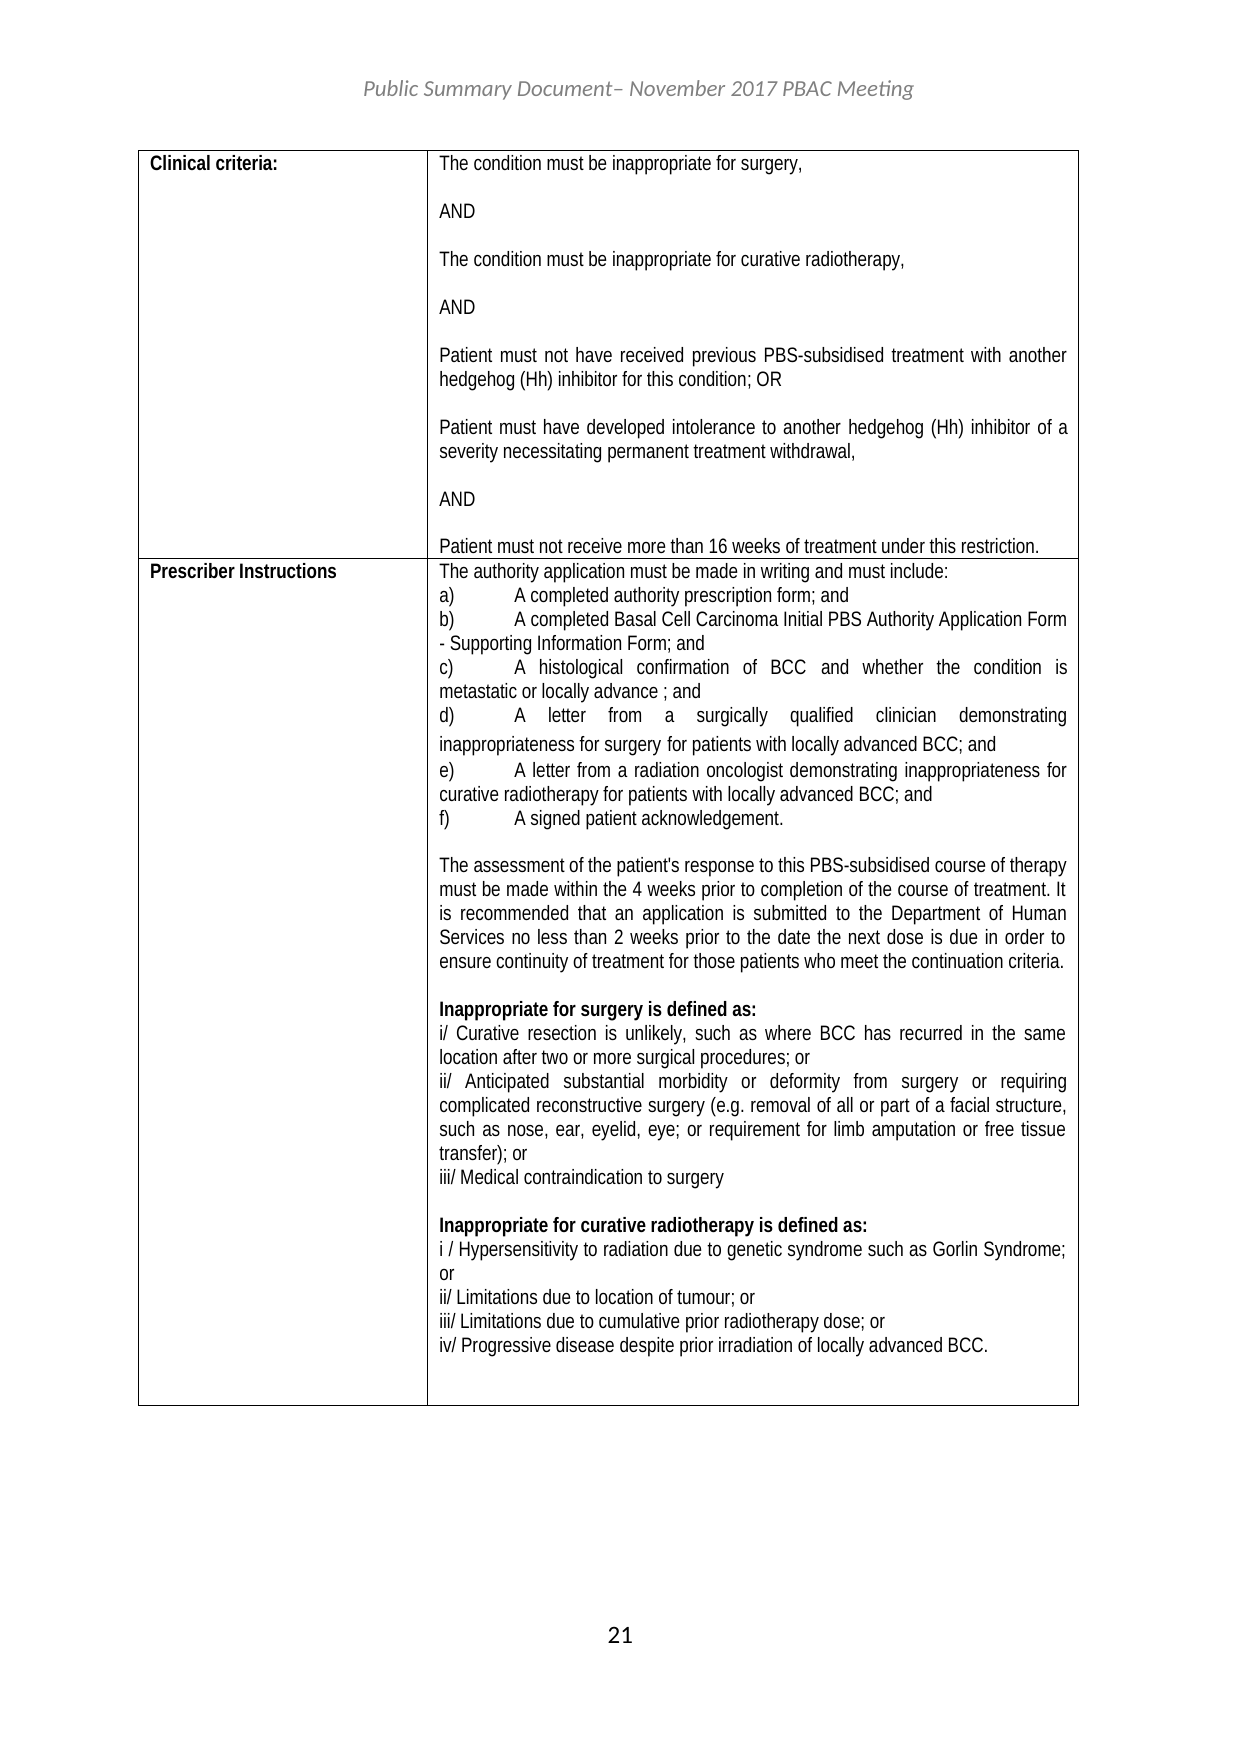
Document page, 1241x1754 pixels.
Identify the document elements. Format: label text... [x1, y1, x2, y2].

table_cell Prescriber Instructions [139, 559, 427, 1404]
table_cell Clinical criteria: [139, 151, 427, 558]
table_cell The authority application must be made in writing and must include: a) A completed authority prescription form; and b) A completed Basal Cell Carcinoma Initial PBS Authority Application Form - Supporting Information Form; and c) A histological confirmation of BCC and whether the condition is metastatic or locally advance ; and d) A letter from a surgically qualified clinician demonstrating inappropriateness for surgery for patients with locally advanced BCC; and e) A letter from a radiation oncologist demonstrating inappropriateness for curative radiotherapy for patients with locally advanced BCC; and f) A signed patient acknowledgement. The assessment of the patient's response to this PBS-subsidised course of therapy must be made within the 4 weeks prior to completion of the course of treatment. It is recommended that an application is submitted to the Department of Human Services no less than 2 weeks prior to the date the next dose is due in order to ensure continuity of treatment for those patients who meet the continuation criteria. Inappropriate for surgery is defined as: i/ Curative resection is unlikely, such as where BCC has recurred in the same location after two or more surgical procedures; or ii/ Anticipated substantial morbidity or deformity from surgery or requiring complicated reconstructive surgery (e.g. removal of all or part of a facial structure, such as nose, ear, eyelid, eye; or requirement for limb amputation or free tissue transfer); or iii/ Medical contraindication to surgery Inappropriate for curative radiotherapy is defined as: i / Hypersensitivity to radiation due to genetic syndrome such as Gorlin Syndrome; or ii/ Limitations due to location of tumour; or iii/ Limitations due to cumulative prior radiotherapy dose; or iv/ Progressive disease despite prior irradiation of locally advanced BCC. [428, 559, 1078, 1404]
table_cell The condition must be inappropriate for surgery, AND The condition must be inappropriate for curative radiotherapy, AND Patient must not have received previous PBS-subsidised treatment with another hedgehog (Hh) inhibitor for this condition; OR Patient must have developed intolerance to another hedgehog (Hh) inhibitor of a severity necessitating permanent treatment withdrawal, AND Patient must not receive more than 16 weeks of treatment under this restriction. [428, 151, 1078, 558]
